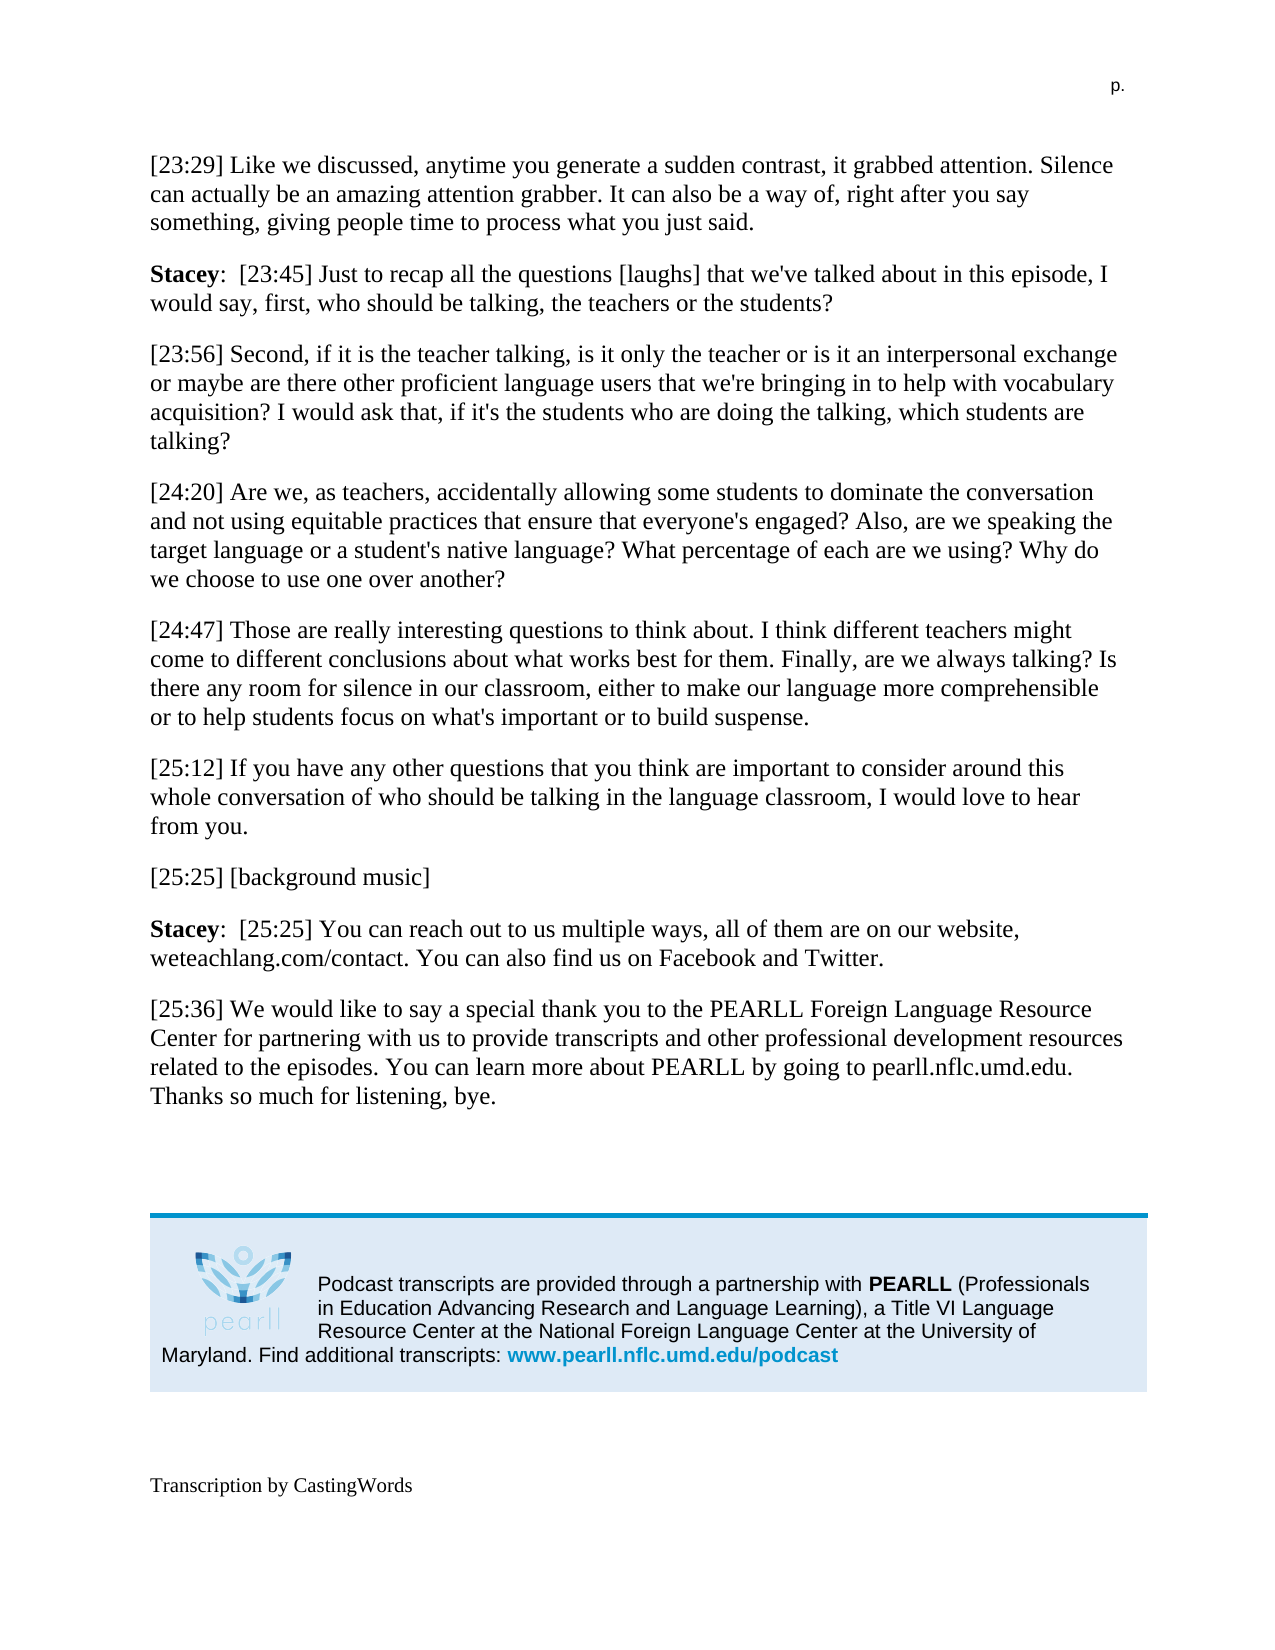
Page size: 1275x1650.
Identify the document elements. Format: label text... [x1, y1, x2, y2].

table_header Podcast transcripts are provided through a partnership with PEARLL (Professionals in Education Advancing Research and Language Learning), a Title VI Language Resource Center at the National Foreign Language Center at the University of Maryland. Find additional transcripts: www.pearll.nflc.umd.edu/podcast [150, 1218, 1147, 1392]
text [23:56] Second, if it is the teacher talking, is it only the teacher or is it an interpersonal exchange or maybe are there other proficient language users that we're bringing in to help with vocabulary acquisition? I would ask that, if it's the students who are doing the talking, which students are talking? [150, 339, 1125, 454]
text Stacey: [25:25] You can reach out to us multiple ways, all of them are on our website, weteachlang.com/contact. You can also find us on Facebook and Twitter. [150, 914, 1125, 972]
text [25:12] If you have any other questions that you think are important to consider around this whole conversation of who should be talking in the language classroom, I would love to hear from you. [150, 753, 1125, 839]
text [24:20] Are we, as teachers, accidentally allowing some students to dominate the conversation and not using equitable practices that ensure that everyone's engaged? Also, are we speaking the target language or a student's native language? What percentage of each are we using? Why do we choose to use one over another? [150, 477, 1125, 592]
text Transcription by CastingWords [150, 1473, 1125, 1497]
text [23:29] Like we discussed, anytime you generate a sudden contrast, it grabbed attention. Silence can actually be an amazing attention grabber. It can also be a way of, right after you say something, giving people time to process what you just said. [150, 150, 1125, 236]
text [25:36] We would like to say a special thank you to the PEARLL Foreign Language Resource Center for partnering with us to provide transcripts and other professional development resources related to the episodes. You can learn more about PEARLL by going to pearll.nflc.umd.edu. Thanks so much for listening, bye. [150, 994, 1125, 1109]
picture [190, 1239, 299, 1341]
text [25:25] [background music] [150, 862, 1125, 891]
text Stacey: [23:45] Just to recap all the questions [laughs] that we've talked about in this episode, I would say, first, who should be talking, the teachers or the students? [150, 259, 1125, 317]
text [24:47] Those are really interesting questions to think about. I think different teachers might come to different conclusions about what works best for them. Finally, are we always talking? Is there any room for silence in our classroom, either to make our language more comprehensible or to help students focus on what's important or to build suspense. [150, 615, 1125, 730]
